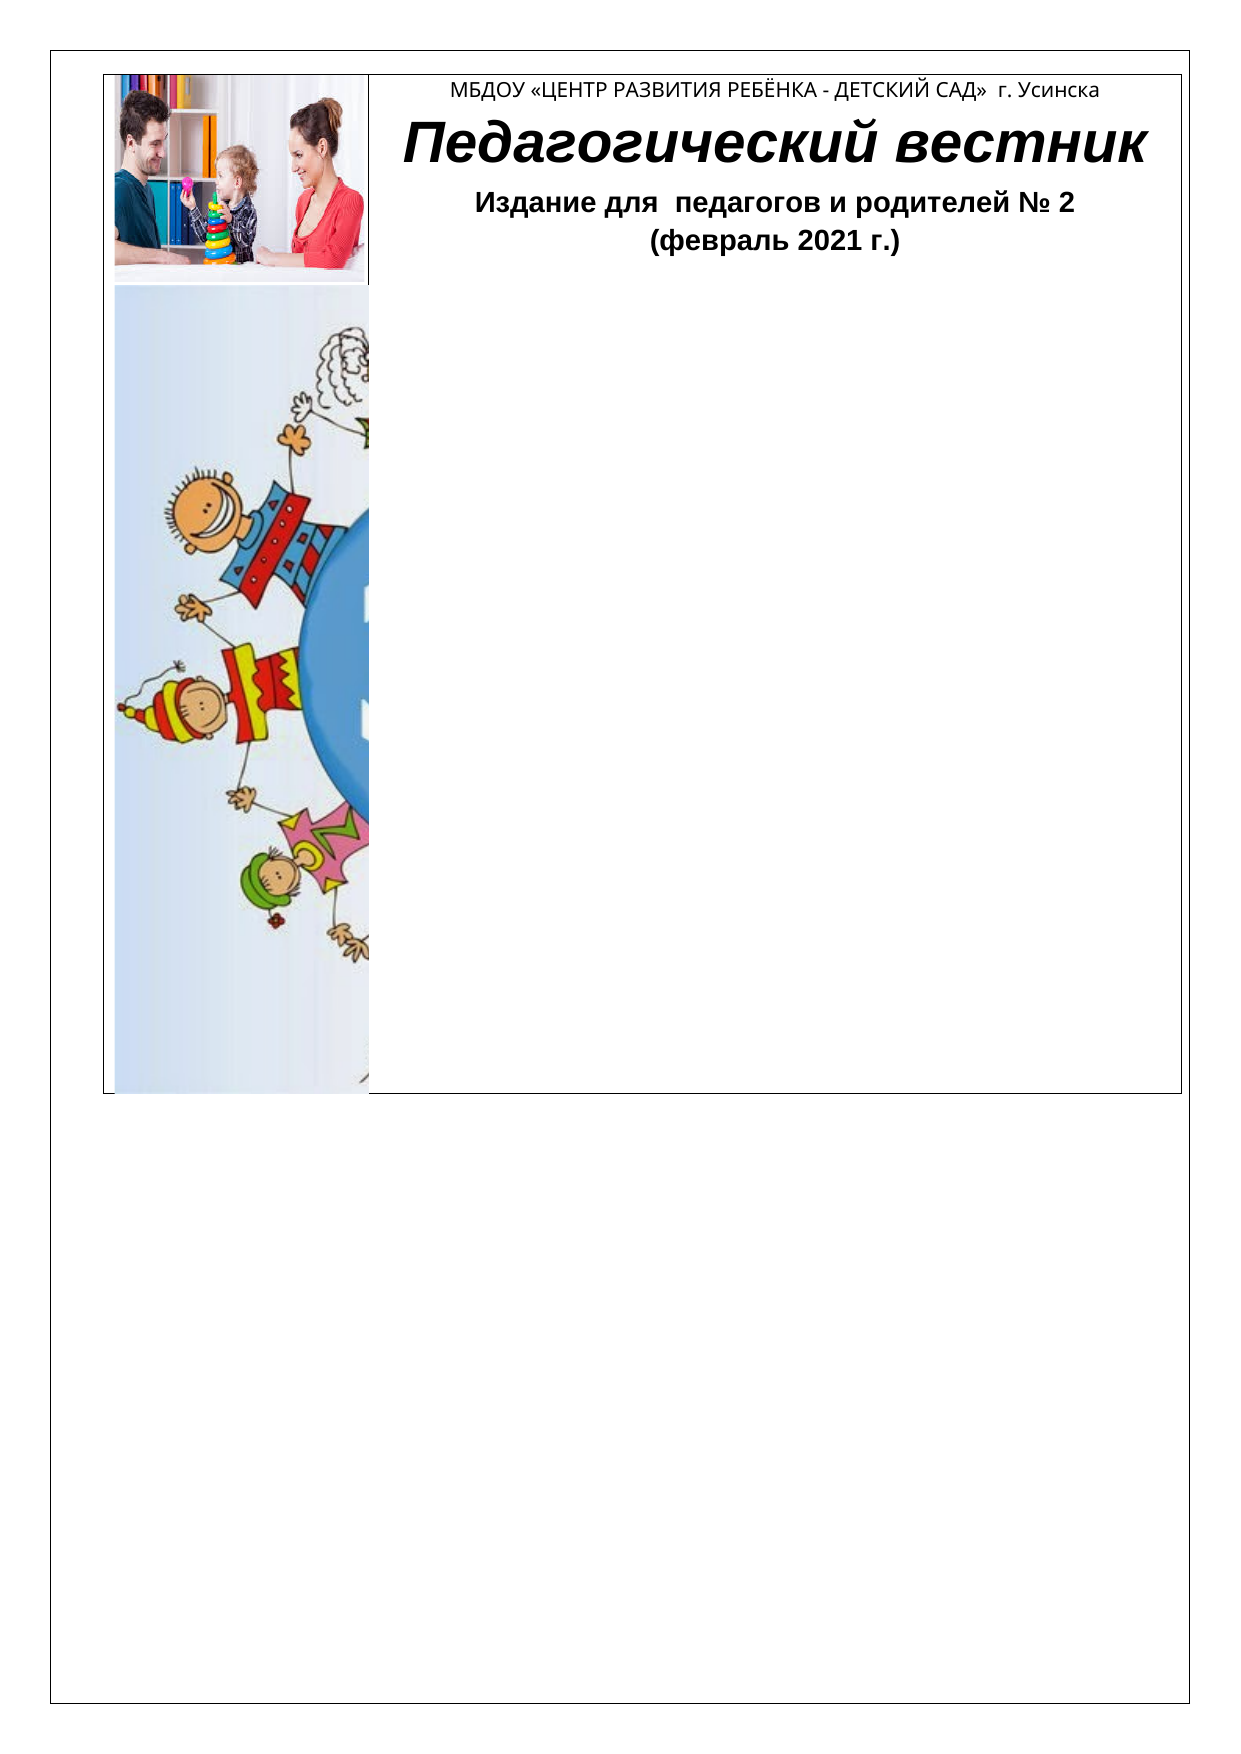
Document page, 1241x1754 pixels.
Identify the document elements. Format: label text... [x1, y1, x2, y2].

picture [114, 75, 365, 282]
table_header МБДОУ «ЦЕНТР РАЗВИТИЯ РЕБЁНКА - ДЕТСКИЙ САД» г. Усинска Педагогический вестник Издание для педагогов и родителей № 2 (февраль 2021 г.) [369, 75, 1181, 1093]
table_header [104, 75, 368, 1093]
picture [114, 285, 369, 1094]
